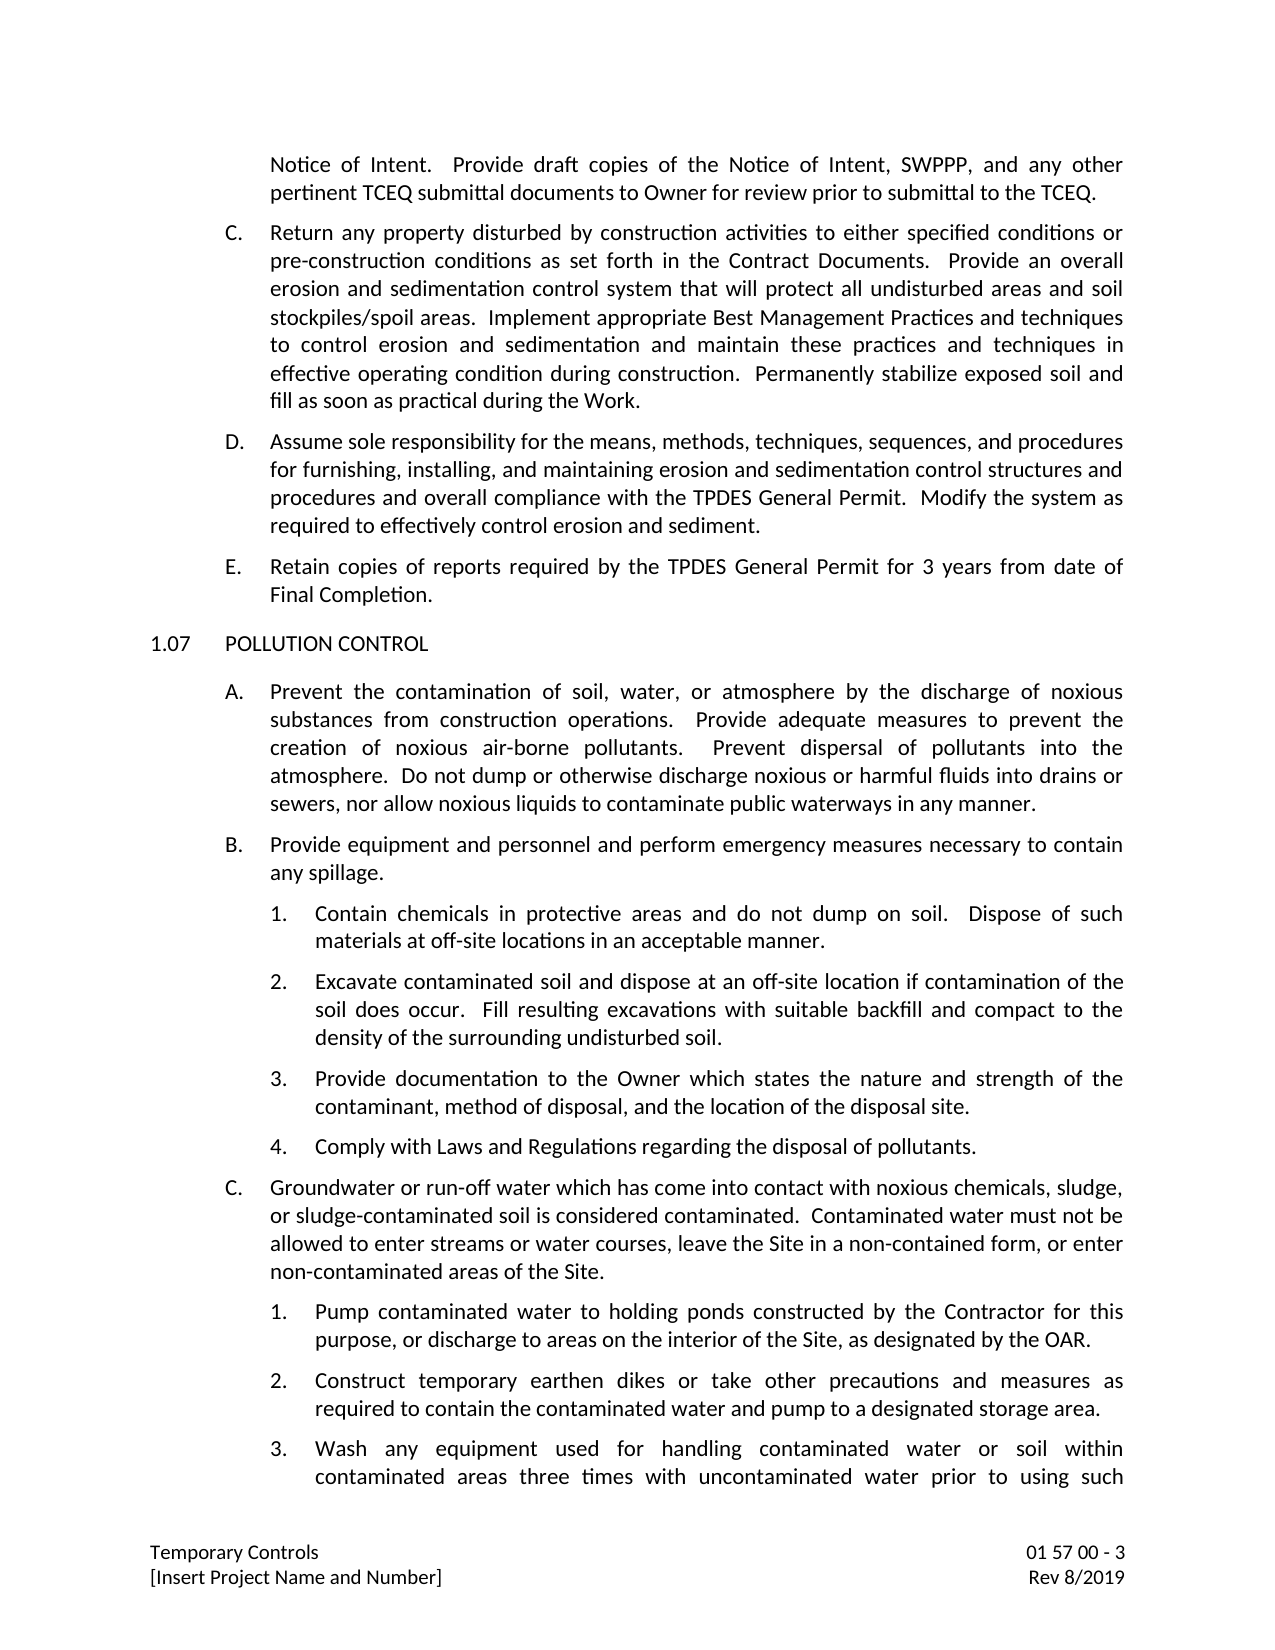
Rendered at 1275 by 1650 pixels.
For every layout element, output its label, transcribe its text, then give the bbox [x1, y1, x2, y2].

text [270, 1434, 1125, 1491]
text Comply with Laws and Regulations regarding the disposal of pollutants. [270, 1132, 1125, 1160]
text Groundwater or run-off water which has come into contact with noxious chemicals, sludge, or sludge-contaminated soil is considered contaminated. Contaminated water must not be allowed to enter streams or water courses, leave the Site in a non-contained form, or enter non-contaminated areas of the Site. [225, 1173, 1125, 1285]
text Return any property disturbed by construction activities to either specified conditions or pre-construction conditions as set forth in the Contract Documents. Provide an overall erosion and sedimentation control system that will protect all undisturbed areas and soil stockpiles/spoil areas. Implement appropriate Best Management Practices and techniques to control erosion and sedimentation and maintain these practices and techniques in effective operating condition during construction. Permanently stabilize exposed soil and fill as soon as practical during the Work. [225, 218, 1125, 415]
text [225, 150, 1125, 206]
text Provide equipment and personnel and perform emergency measures necessary to contain any spillage. [225, 830, 1125, 886]
text Excavate contaminated soil and dispose at an off-site location if contamination of the soil does occur. Fill resulting excavations with suitable backfill and compact to the density of the surrounding undisturbed soil. [270, 967, 1125, 1051]
text Construct temporary earthen dikes or take other precautions and measures as required to contain the contaminated water and pump to a designated storage area. [270, 1366, 1125, 1422]
text Pump contaminated water to holding ponds constructed by the Contractor for this purpose, or discharge to areas on the interior of the Site, as designated by the OAR. [270, 1297, 1125, 1353]
text Assume sole responsibility for the means, methods, techniques, sequences, and procedures for furnishing, installing, and maintaining erosion and sedimentation control structures and procedures and overall compliance with the TPDES General Permit. Modify the system as required to effectively control erosion and sediment. [225, 427, 1125, 539]
text Contain chemicals in protective areas and do not dump on soil. Dispose of such materials at off-site locations in an acceptable manner. [270, 899, 1125, 955]
text Provide documentation to the Owner which states the nature and strength of the contaminant, method of disposal, and the location of the disposal site. [270, 1064, 1125, 1120]
text Retain copies of reports required by the TPDES General Permit for 3 years from date of Final Completion. [225, 552, 1125, 608]
text POLLUTION CONTROL [150, 629, 1125, 657]
text Prevent the contamination of soil, water, or atmosphere by the discharge of noxious substances from construction operations. Provide adequate measures to prevent the creation of noxious air-borne pollutants. Prevent dispersal of pollutants into the atmosphere. Do not dump or otherwise discharge noxious or harmful fluids into drains or sewers, nor allow noxious liquids to contaminate public waterways in any manner. [225, 677, 1125, 818]
